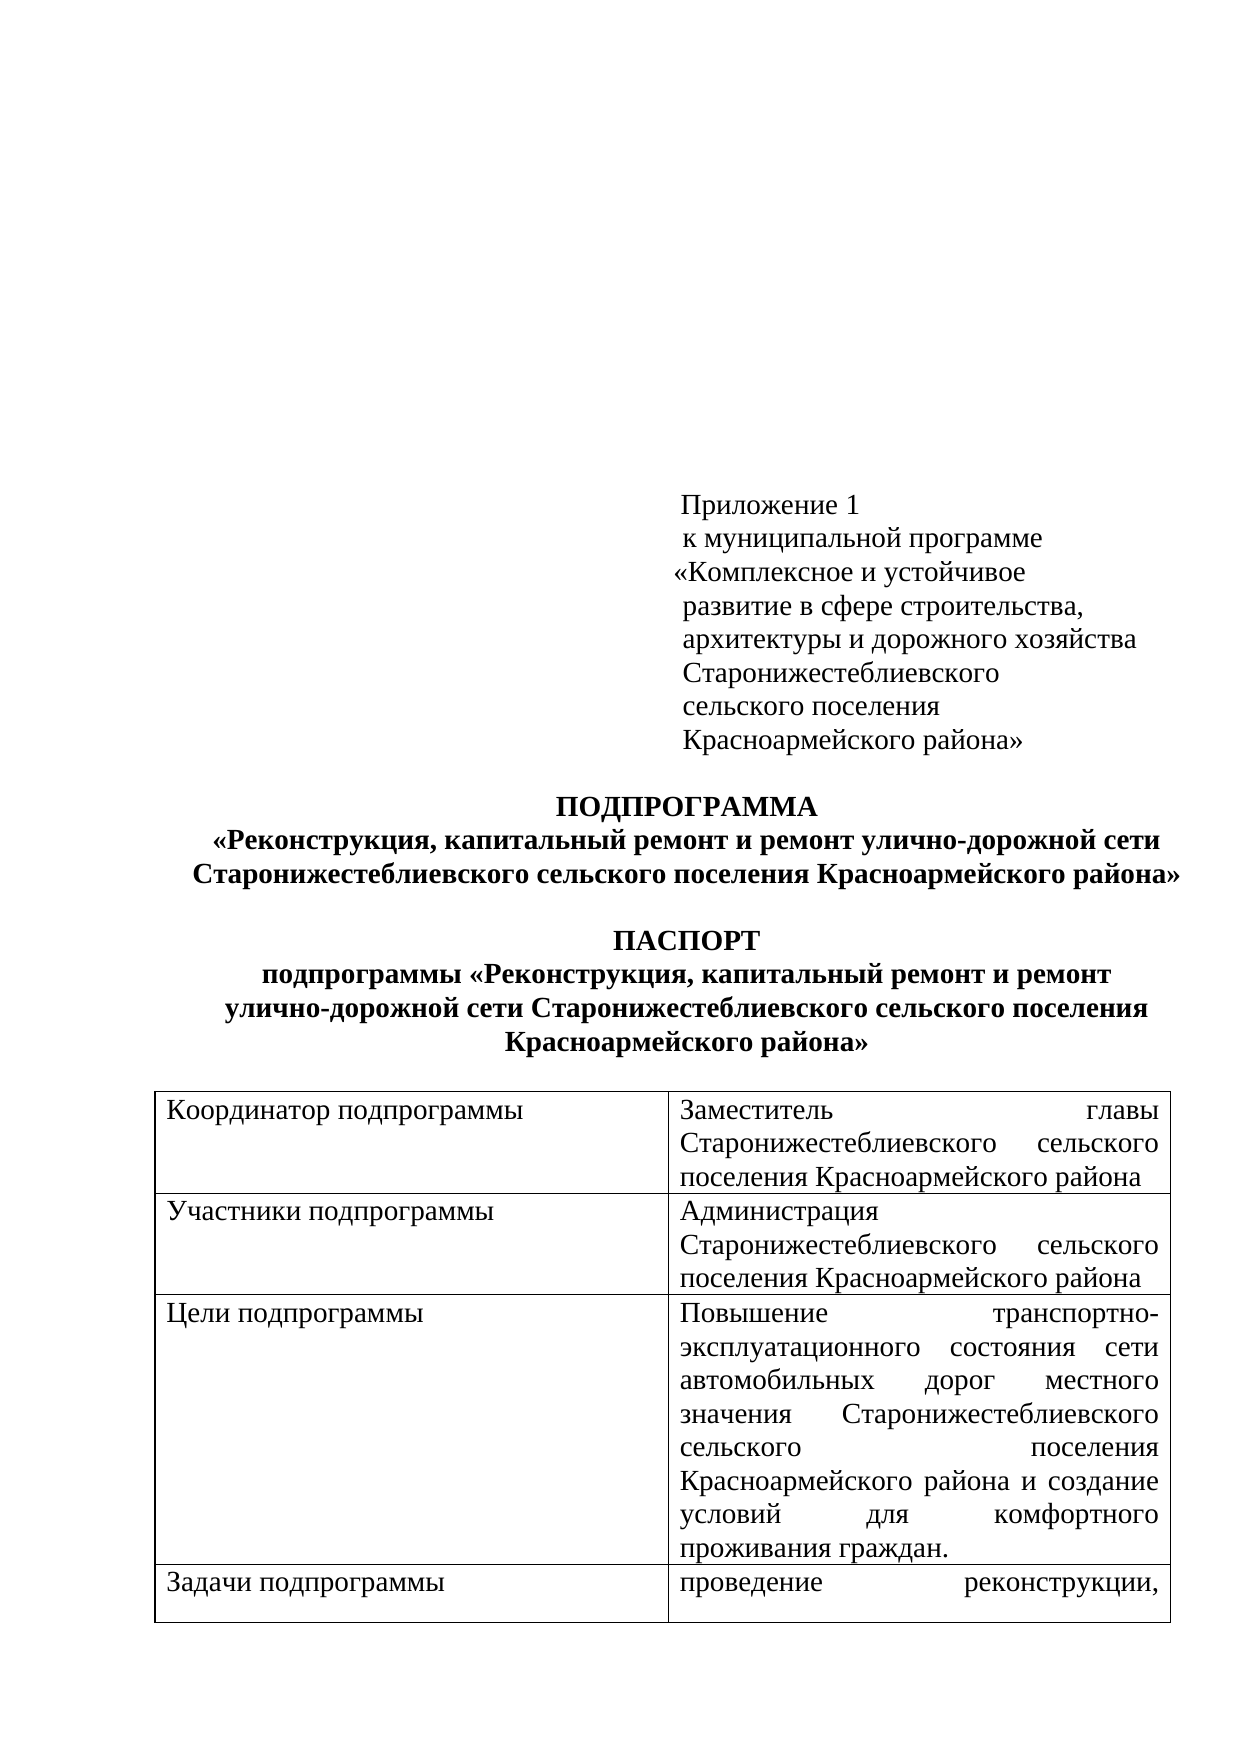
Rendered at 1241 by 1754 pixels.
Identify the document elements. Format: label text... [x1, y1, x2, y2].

text Красноармейского района» [177, 1024, 1196, 1057]
table_cell Задачи подпрограммы [156, 1565, 668, 1622]
text «Реконструкция, капитальный ремонт и ремонт улично-дорожной сети Старонижестеблиевского сельского поселения Красноармейского района» [177, 822, 1196, 889]
table_cell Участники подпрограммы [156, 1194, 668, 1294]
table_cell Цели подпрограммы [156, 1295, 668, 1563]
text сельского поселения [177, 688, 1196, 722]
text к муниципальной программе [177, 521, 1196, 554]
table_cell Повышение транспортно-эксплуатационного состояния сети автомобильных дорог местного значения Старонижестеблиевского сельского поселения Красноармейского района и создание условий для комфортного проживания граждан. [669, 1295, 1170, 1563]
table_cell Администрация Старонижестеблиевского сельского поселения Красноармейского района [669, 1194, 1170, 1294]
text архитектуры и дорожного хозяйства [177, 621, 1196, 655]
text подпрограммы «Реконструкция, капитальный ремонт и ремонт [177, 957, 1196, 990]
text ПОДПРОГРАММА [177, 789, 1196, 822]
text Красноармейского района» [177, 722, 1196, 755]
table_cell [669, 1565, 1170, 1622]
text «Комплексное и устойчивое [177, 554, 1196, 588]
table_header Координатор подпрограммы [156, 1092, 668, 1192]
text ПАСПОРТ [177, 923, 1196, 957]
text улично-дорожной сети Старонижестеблиевского сельского поселения [177, 990, 1196, 1024]
text Старонижестеблиевского [177, 655, 1196, 688]
text развитие в сфере строительства, [177, 588, 1196, 621]
text Приложение 1 [177, 487, 886, 521]
table_header Заместитель главы Старонижестеблиевского сельского поселения Красноармейского района [669, 1092, 1170, 1192]
